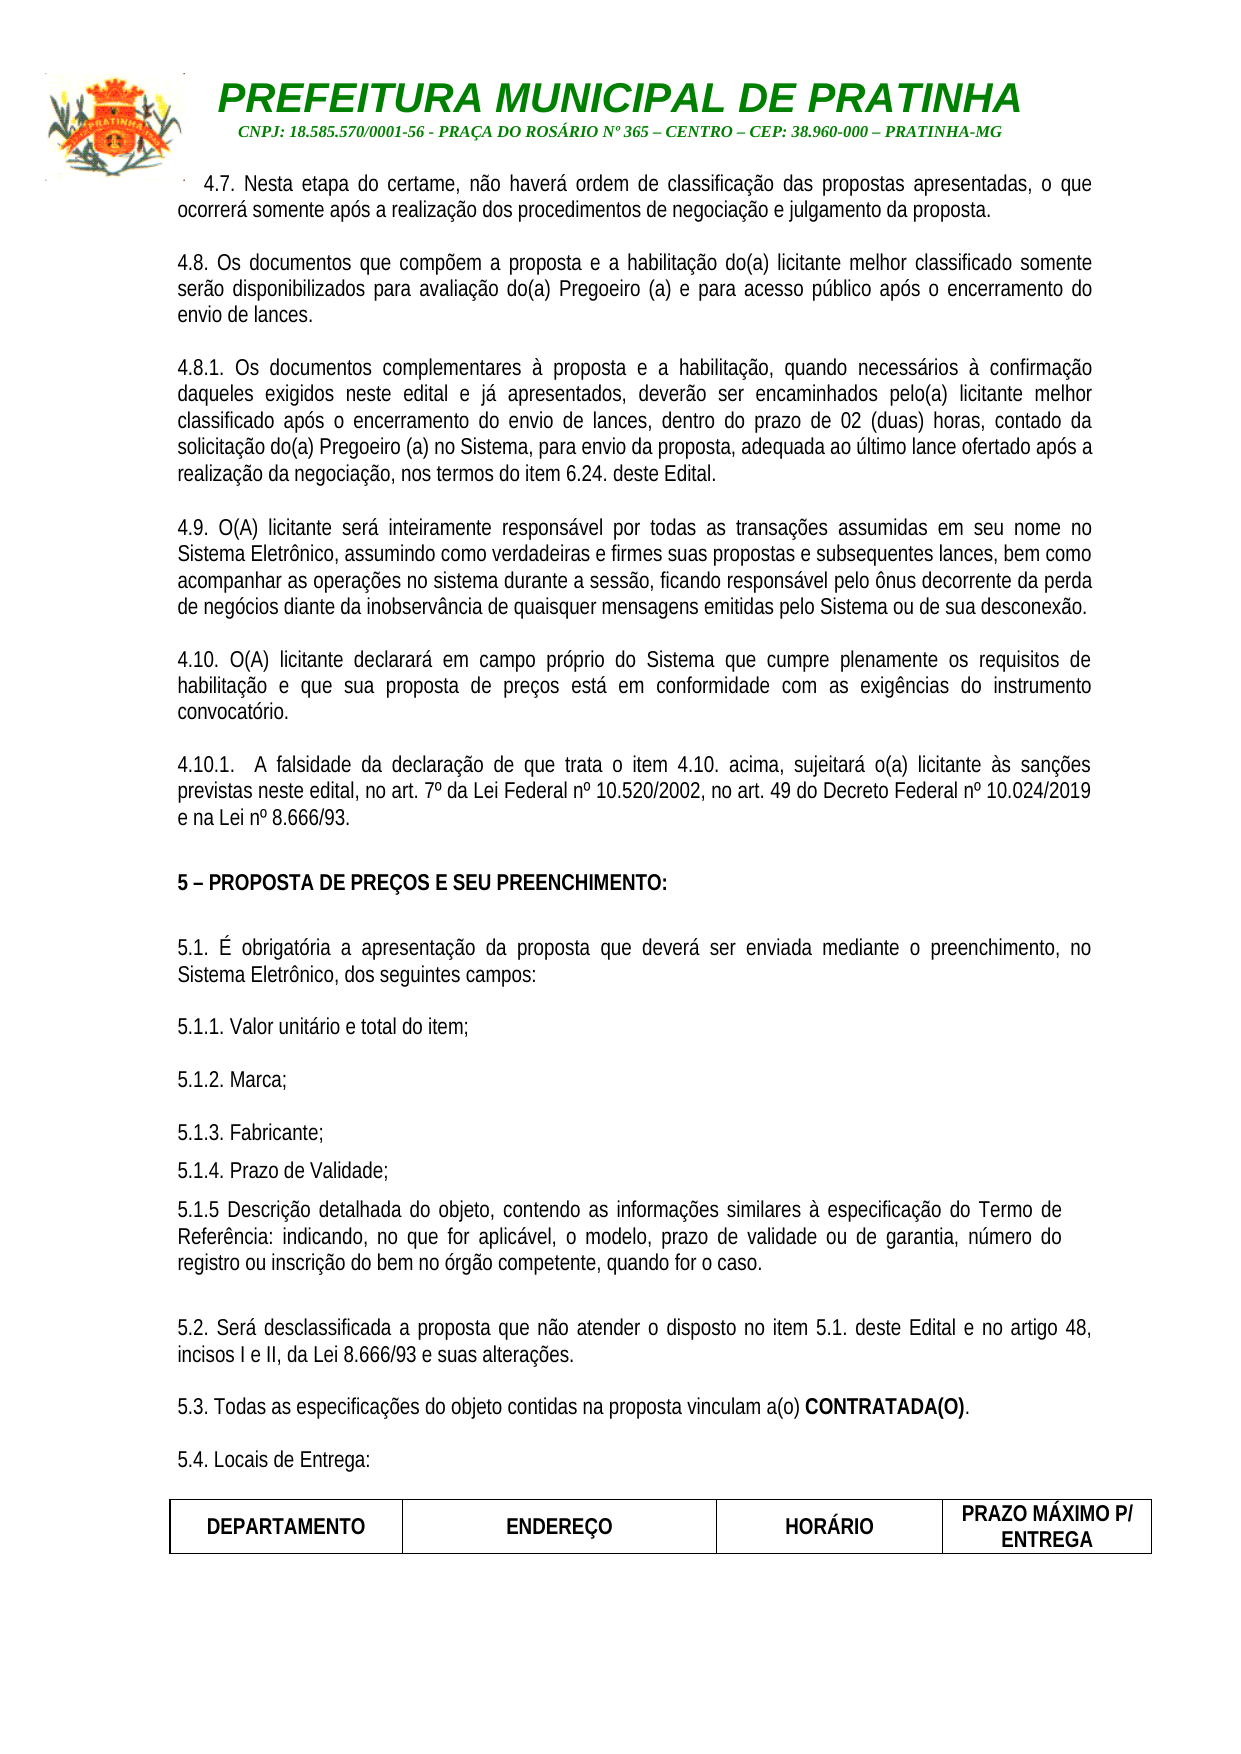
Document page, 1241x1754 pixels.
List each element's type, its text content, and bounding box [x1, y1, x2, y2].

text 5.3. Todas as especificações do objeto contidas na proposta vinculam a(o) CONTRATADA(O). [177, 1393, 1093, 1420]
text 5.1.4. Prazo de Validade; [177, 1157, 1078, 1184]
text 5.1.3. Fabricante; [177, 1119, 1093, 1145]
table_header HORÁRIO [717, 1500, 942, 1552]
text 4.10. O(A) licitante declarará em campo próprio do Sistema que cumpre plenamente os requisitos de habilitação e que sua proposta de preços está em conformidade com as exigências do instrumento convocatório. [177, 646, 1093, 725]
text 5.4. Locais de Entrega: [177, 1446, 1093, 1472]
text 5.1.2. Marca; [177, 1066, 1093, 1092]
text 4.8.1. Os documentos complementares à proposta e a habilitação, quando necessários à confirmação daqueles exigidos neste edital e já apresentados, deverão ser encaminhados pelo(a) licitante melhor classificado após o encerramento do envio de lances, dentro do prazo de 02 (duas) horas, contado da solicitação do(a) Pregoeiro (a) no Sistema, para envio da proposta, adequada ao último lance ofertado após a realização da negociação, nos termos do item 6.24. deste Edital. [177, 354, 1093, 486]
text 4.7. Nesta etapa do certame, não haverá ordem de classificação das propostas apresentadas, o que ocorrerá somente após a realização dos procedimentos de negociação e julgamento da proposta. [177, 169, 1093, 222]
text 5.1.5 Descrição detalhada do objeto, contendo as informações similares à especificação do Termo de Referência: indicando, no que for aplicável, o modelo, prazo de validade ou de garantia, número do registro ou inscrição do bem no órgão competente, quando for o caso. [177, 1196, 1063, 1275]
text 4.10.1. A falsidade da declaração de que trata o item 4.10. acima, sujeitará o(a) licitante às sanções previstas neste edital, no art. 7º da Lei Federal nº 10.520/2002, no art. 49 do Decreto Federal nº 10.024/2019 e na Lei nº 8.666/93. [177, 751, 1093, 830]
text 4.8. Os documentos que compõem a proposta e a habilitação do(a) licitante melhor classificado somente serão disponibilizados para avaliação do(a) Pregoeiro (a) e para acesso público após o encerramento do envio de lances. [177, 249, 1093, 328]
picture [45, 73, 185, 181]
text 4.9. O(A) licitante será inteiramente responsável por todas as transações assumidas em seu nome no Sistema Eletrônico, assumindo como verdadeiras e firmes suas propostas e subsequentes lances, bem como acompanhar as operações no sistema durante a sessão, ficando responsável pelo ônus decorrente da perda de negócios diante da inobservância de quaisquer mensagens emitidas pelo Sistema ou de sua desconexão. [177, 514, 1093, 619]
text 5.2. Será desclassificada a proposta que não atender o disposto no item 5.1. deste Edital e no artigo 48, incisos I e II, da Lei 8.666/93 e suas alterações. [177, 1314, 1093, 1367]
text 5.1.1. Valor unitário e total do item; [177, 1013, 1093, 1039]
table_header DEPARTAMENTO [171, 1500, 402, 1552]
table_header ENDEREÇO [403, 1500, 716, 1552]
text 5 – PROPOSTA DE PREÇOS E SEU PREENCHIMENTO: [177, 869, 1093, 895]
table_header PRAZO MÁXIMO P/ ENTREGA [943, 1500, 1151, 1552]
text 5.1. É obrigatória a apresentação da proposta que deverá ser enviada mediante o preenchimento, no Sistema Eletrônico, dos seguintes campos: [177, 934, 1093, 987]
